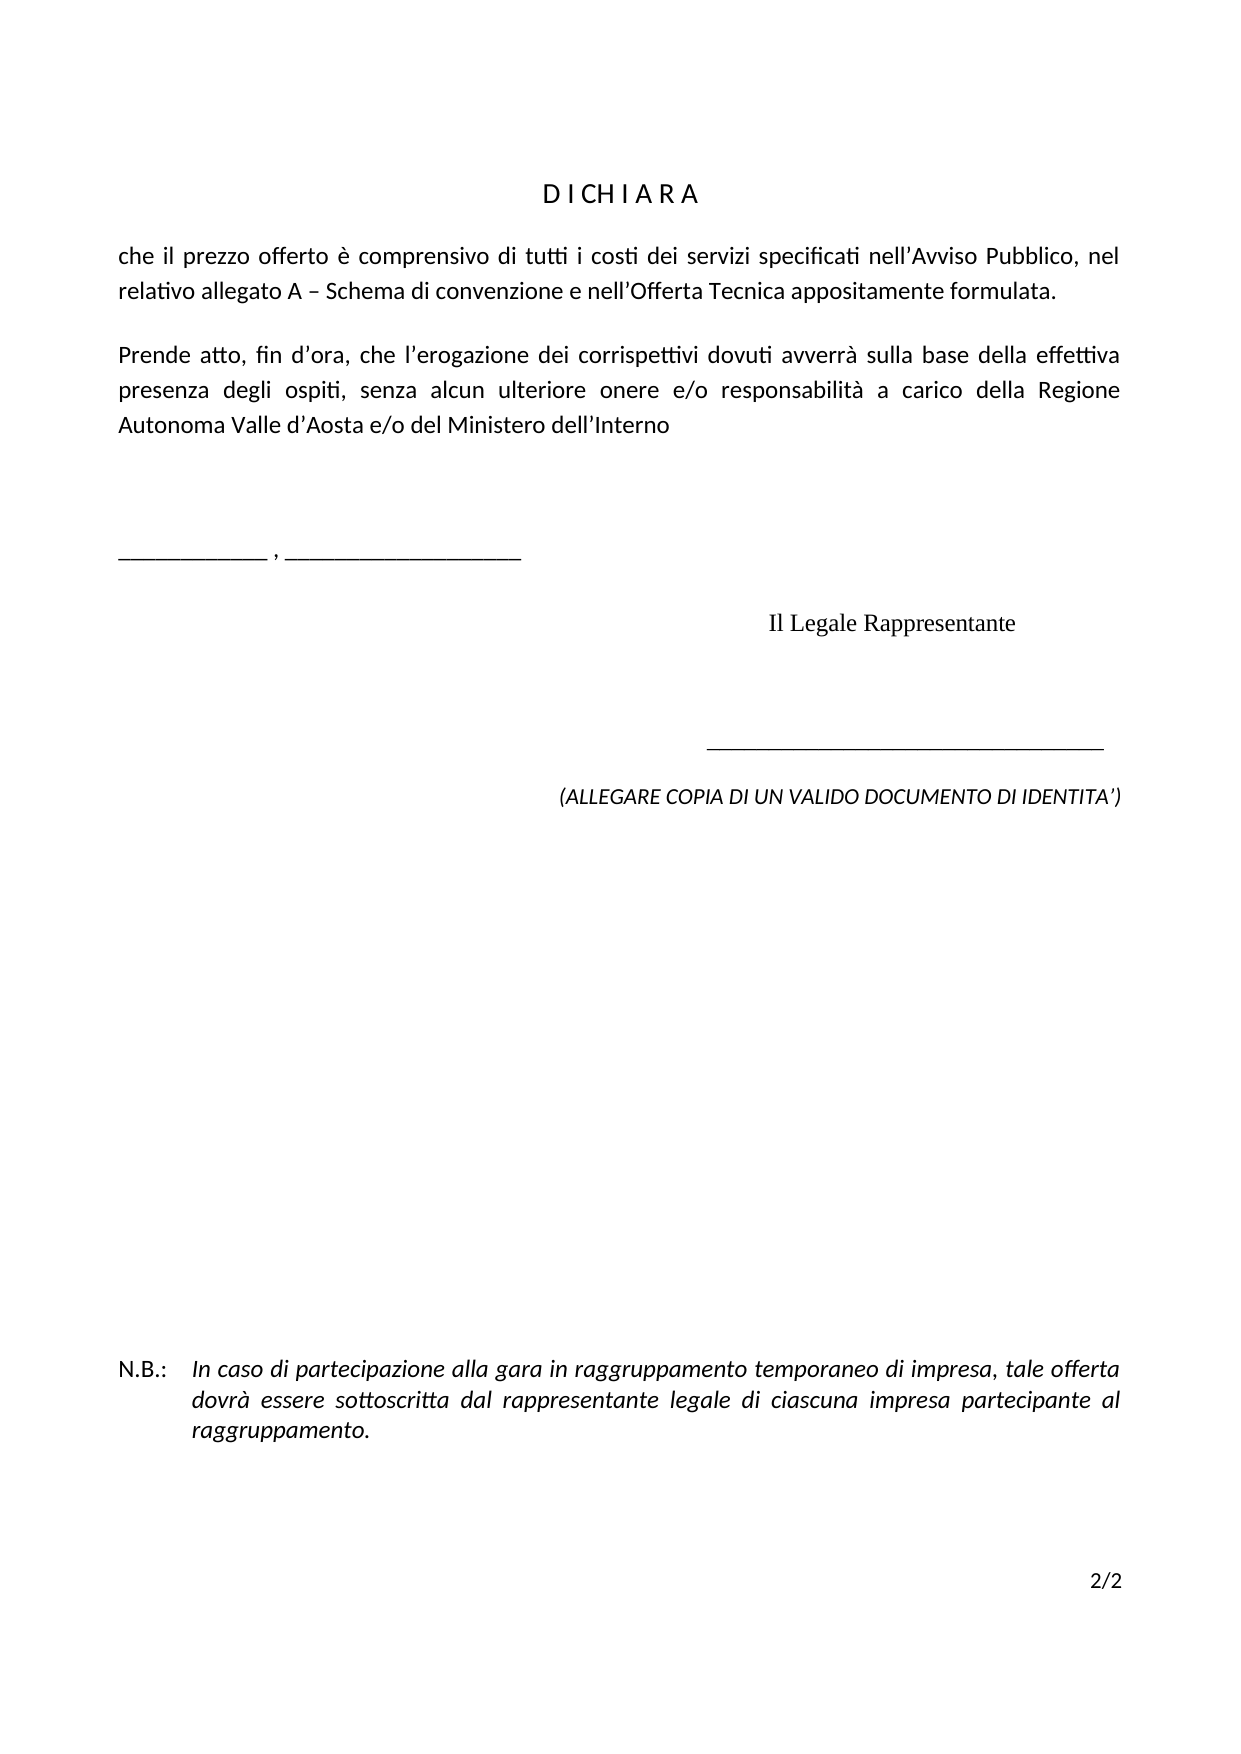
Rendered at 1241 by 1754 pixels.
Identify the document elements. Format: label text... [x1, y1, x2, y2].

text Prende atto, fin d’ora, che l’erogazione dei corrispettivi dovuti avverrà sulla base della effettiva presenza degli ospiti, senza alcun ulteriore onere e/o responsabilità a carico della Regione Autonoma Valle d’Aosta e/o del Ministero dell’Interno [118, 339, 1122, 440]
text che il prezzo offerto è comprensivo di tutti i costi dei servizi specificati nell’Avviso Pubblico, nel relativo allegato A – Schema di convenzione e nell’Offerta Tecnica appositamente formulata. [118, 240, 1122, 306]
text ________________________________ [118, 724, 1103, 753]
text Il Legale Rappresentante [133, 608, 1122, 637]
text N.B.: In caso di partecipazione alla gara in raggruppamento temporaneo di impresa, tale offerta dovrà essere sottoscritta dal rappresentante legale di ciascuna impresa partecipante al raggruppamento. [118, 1354, 1122, 1445]
text D I CH I A R A [118, 175, 1122, 211]
text (ALLEGARE COPIA DI UN VALIDO DOCUMENTO DI IDENTITA’) [118, 782, 1122, 810]
text ____________ , ___________________ [118, 533, 1122, 564]
